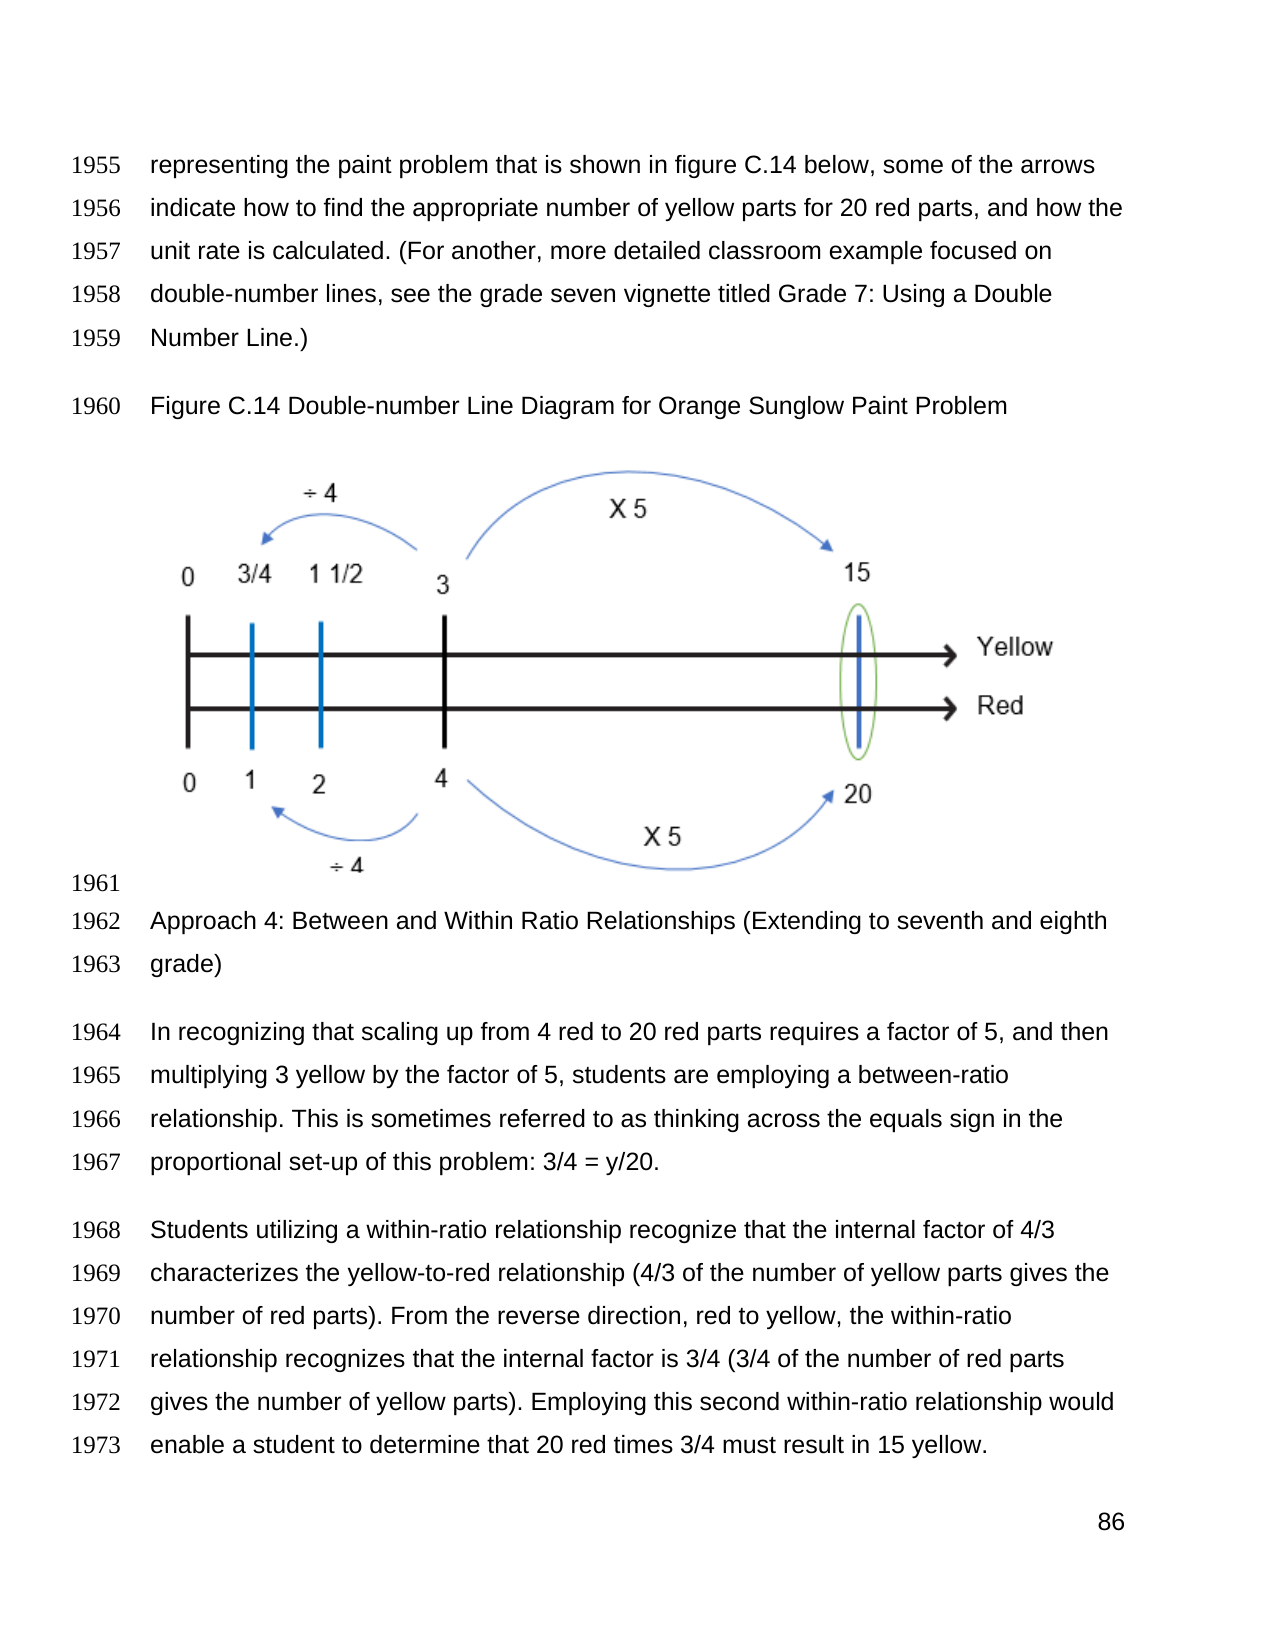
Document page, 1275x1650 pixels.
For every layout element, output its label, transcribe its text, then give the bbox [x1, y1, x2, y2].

text Students utilizing a within-ratio relationship recognize that the internal factor of 4/3 characterizes the yellow-to-red relationship (4/3 of the number of yellow parts gives the number of red parts). From the reverse direction, red to yellow, the within-ratio relationship recognizes that the internal factor is 3/4 (3/4 of the number of red parts gives the number of yellow parts). Employing this second within-ratio relationship would enable a student to determine that 20 red times 3/4 must result in 15 yellow. [150, 1215, 1125, 1459]
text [150, 150, 1125, 351]
text Figure C.14 Double-number Line Diagram for Orange Sunglow Paint Problem [150, 391, 1125, 419]
picture [150, 458, 1064, 892]
text In recognizing that scaling up from 4 red to 20 red parts requires a factor of 5, and then multiplying 3 yellow by the factor of 5, students are employing a between-ratio relationship. This is sometimes referred to as thinking across the equals sign in the proportional set-up of this problem: 3/4 = y/20. [150, 1017, 1125, 1176]
